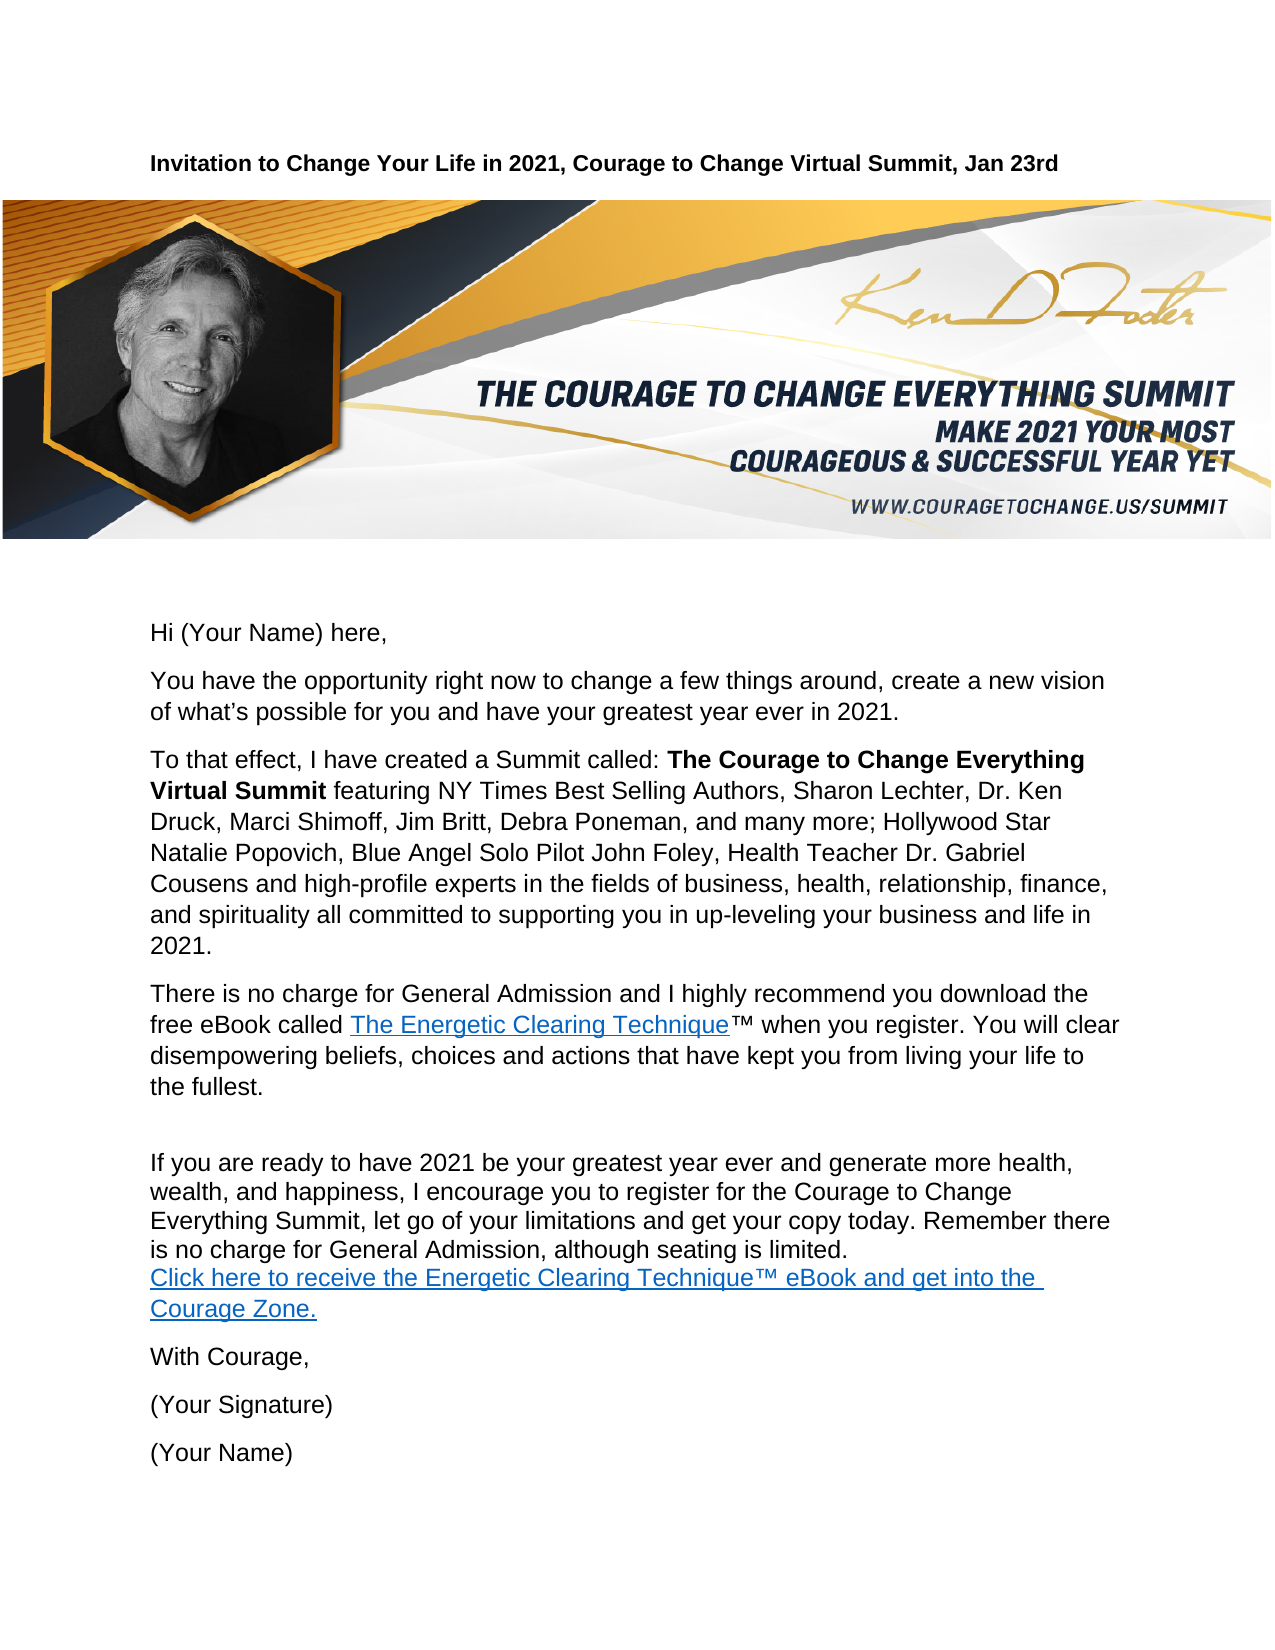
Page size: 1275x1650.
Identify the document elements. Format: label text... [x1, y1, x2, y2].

text To that effect, I have created a Summit called: The Courage to Change Everything Virtual Summit featuring NY Times Best Selling Authors, Sharon Lechter, Dr. Ken Druck, Marci Shimoff, Jim Britt, Debra Poneman, and many more; Hollywood Star Natalie Popovich, Blue Angel Solo Pilot John Foley, Health Teacher Dr. Gabriel Cousens and high-profile experts in the fields of business, health, relationship, finance, and spirituality all committed to supporting you in up-leveling your business and life in 2021. [150, 745, 1125, 960]
text (Your Signature) [150, 1390, 1125, 1418]
text There is no charge for General Admission and I highly recommend you download the free eBook called The Energetic Clearing Technique™ when you register. You will clear disempowering beliefs, choices and actions that have kept you from living your life to the fullest. [150, 979, 1125, 1101]
text (Your Name) [150, 1437, 1125, 1466]
text If you are ready to have 2021 be your greatest year ever and generate more health, wealth, and happiness, I encourage you to register for the Courage to Change Everything Summit, let go of your limitations and get your copy today. Remember there is no charge for General Admission, although seating is limited. [150, 1119, 1125, 1263]
text With Courage, [150, 1342, 1125, 1371]
picture [2, 200, 1271, 538]
text You have the opportunity right now to change a few things around, create a new vision of what’s possible for you and have your greatest year ever in 2021. [150, 666, 1125, 726]
text Click here to receive the Energetic Clearing Technique™ eBook and get into the Courage Zone. [150, 1263, 1125, 1323]
text Hi (Your Name) here, [150, 618, 1125, 647]
text Invitation to Change Your Life in 2021, Courage to Change Virtual Summit, Jan 23rd [150, 150, 1125, 176]
